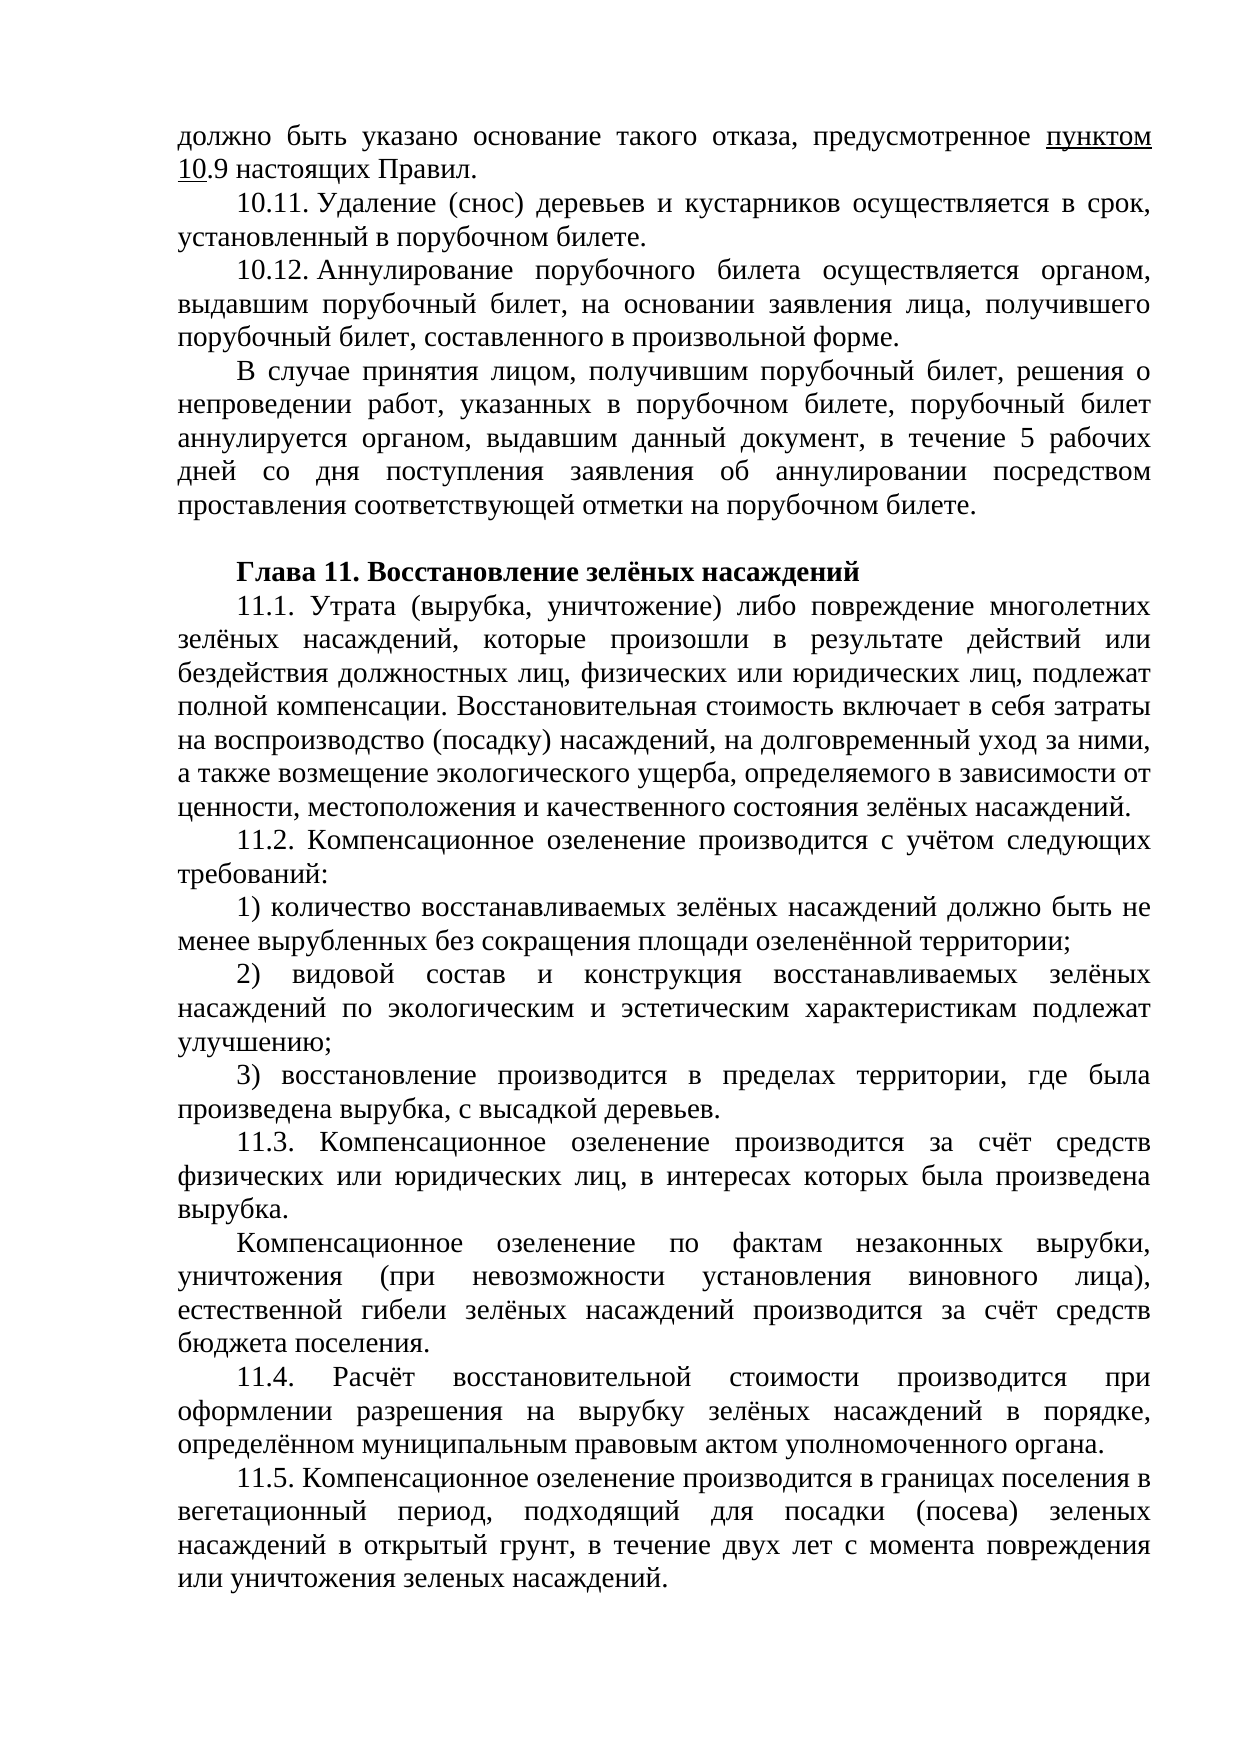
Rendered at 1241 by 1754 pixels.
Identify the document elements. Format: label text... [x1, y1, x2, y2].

text 11.3. Компенсационное озеленение производится за счёт средств физических или юридических лиц, в интересах которых была произведена вырубка. [177, 1124, 1152, 1225]
text В случае принятия лицом, получившим порубочный билет, решения о непроведении работ, указанных в порубочном билете, порубочный билет аннулируется органом, выдавшим данный документ, в течение 5 рабочих дней со дня поступления заявления об аннулировании посредством проставления соответствующей отметки на порубочном билете. [177, 353, 1152, 521]
text 11.1. Утрата (вырубка, уничтожение) либо повреждение многолетних зелёных насаждений, которые произошли в результате действий или бездействия должностных лиц, физических или юридических лиц, подлежат полной компенсации. Восстановительная стоимость включает в себя затраты на воспроизводство (посадку) насаждений, на долговременный уход за ними, а также возмещение экологического ущерба, определяемого в зависимости от ценности, местоположения и качественного состояния зелёных насаждений. [177, 588, 1152, 822]
text 10.12. Аннулирование порубочного билета осуществляется органом, выдавшим порубочный билет, на основании заявления лица, получившего порубочный билет, составленного в произвольной форме. [177, 252, 1152, 353]
text 1) количество восстанавливаемых зелёных насаждений должно быть не менее вырубленных без сокращения площади озеленённой территории; [177, 889, 1152, 957]
text Глава 11. Восстановление зелёных насаждений [177, 554, 1152, 588]
text 10.11. Удаление (снос) деревьев и кустарников осуществляется в срок, установленный в порубочном билете. [177, 185, 1152, 252]
text 11.2. Компенсационное озеленение производится с учётом следующих требований: [177, 822, 1152, 889]
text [177, 118, 1152, 185]
text 2) видовой состав и конструкция восстанавливаемых зелёных насаждений по экологическим и эстетическим характеристикам подлежат улучшению; [177, 957, 1152, 1057]
text 11.4. Расчёт восстановительной стоимости производится при оформлении разрешения на вырубку зелёных насаждений в порядке, определённом муниципальным правовым актом уполномоченного органа. [177, 1359, 1152, 1460]
text 11.5. Компенсационное озеленение производится в границах поселения в вегетационный период, подходящий для посадки (посева) зеленых насаждений в открытый грунт, в течение двух лет с момента повреждения или уничтожения зеленых насаждений. [177, 1460, 1152, 1594]
text Компенсационное озеленение по фактам незаконных вырубки, уничтожения (при невозможности установления виновного лица), естественной гибели зелёных насаждений производится за счёт средств бюджета поселения. [177, 1225, 1152, 1359]
text 3) восстановление производится в пределах территории, где была произведена вырубка, с высадкой деревьев. [177, 1057, 1152, 1124]
